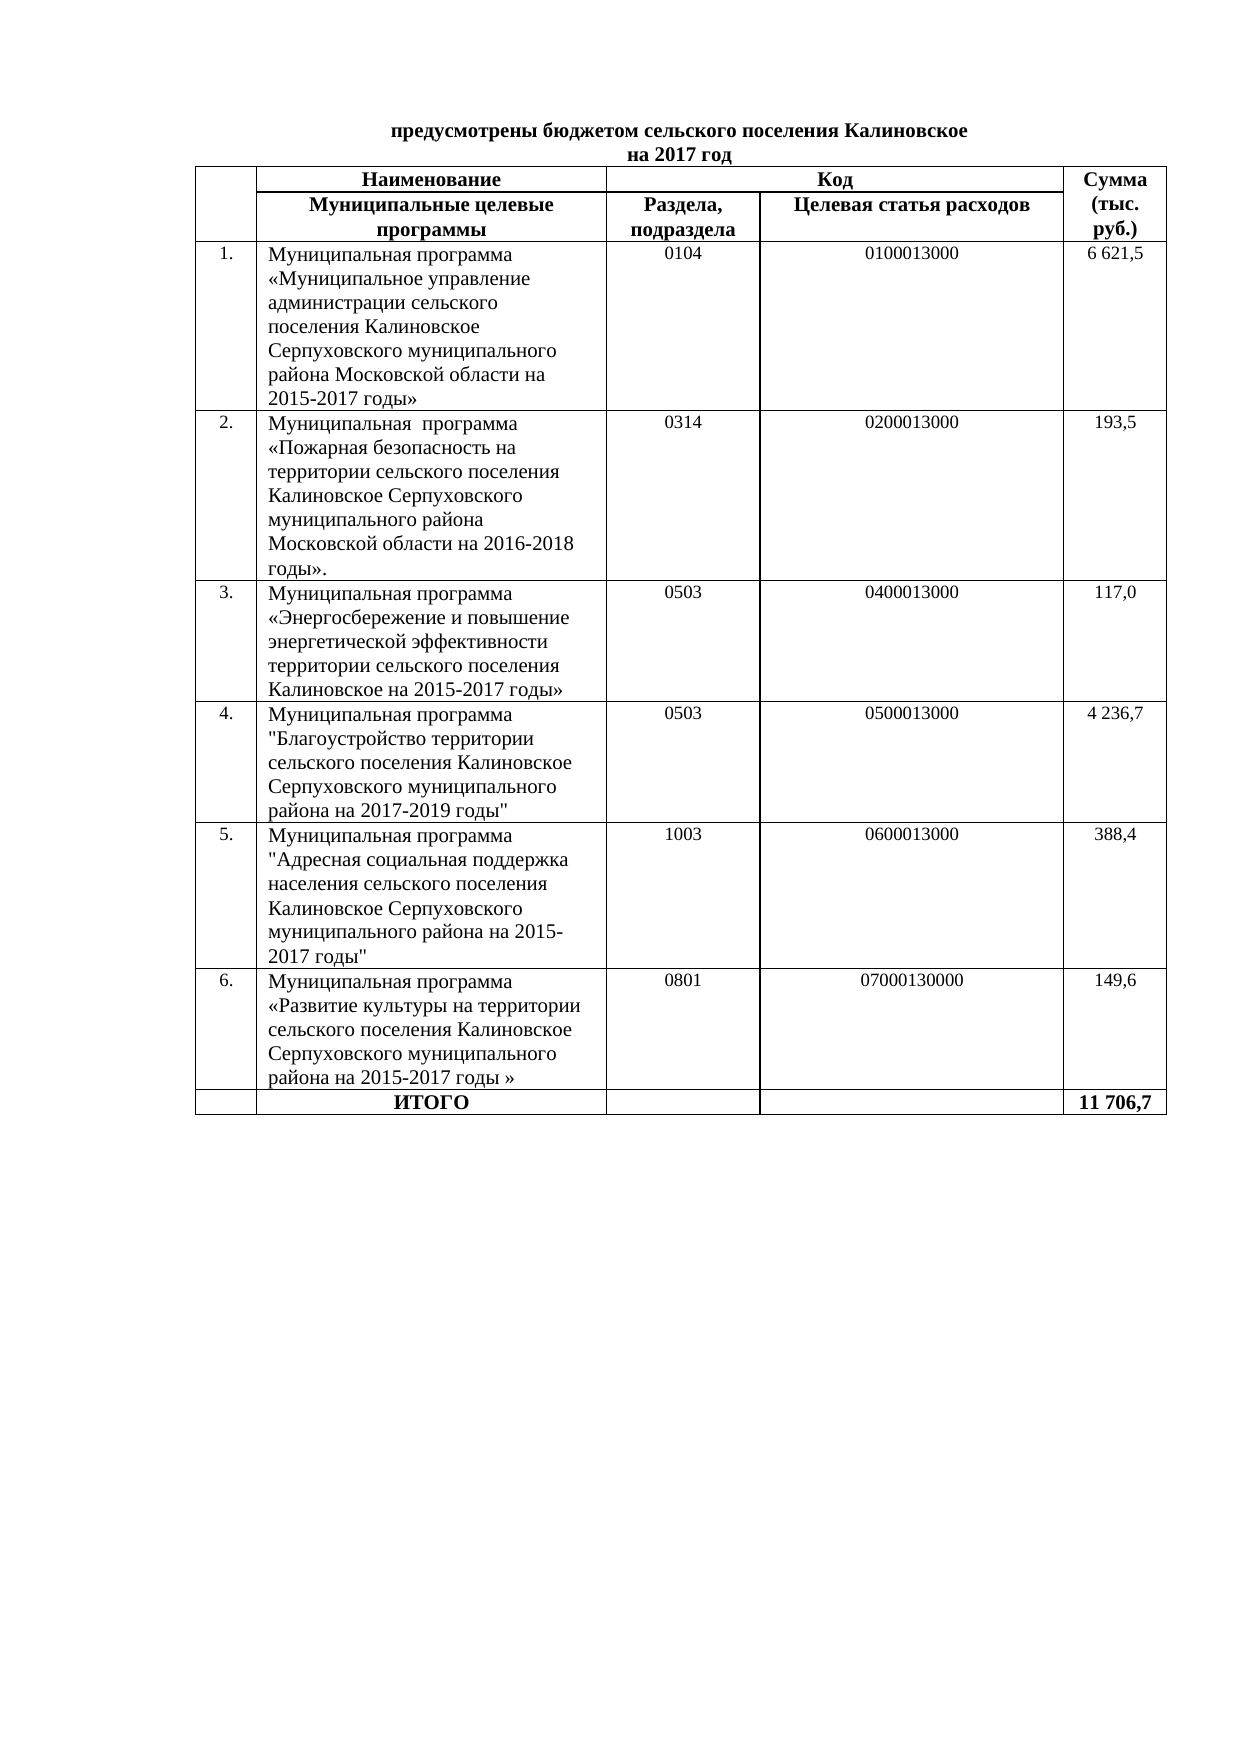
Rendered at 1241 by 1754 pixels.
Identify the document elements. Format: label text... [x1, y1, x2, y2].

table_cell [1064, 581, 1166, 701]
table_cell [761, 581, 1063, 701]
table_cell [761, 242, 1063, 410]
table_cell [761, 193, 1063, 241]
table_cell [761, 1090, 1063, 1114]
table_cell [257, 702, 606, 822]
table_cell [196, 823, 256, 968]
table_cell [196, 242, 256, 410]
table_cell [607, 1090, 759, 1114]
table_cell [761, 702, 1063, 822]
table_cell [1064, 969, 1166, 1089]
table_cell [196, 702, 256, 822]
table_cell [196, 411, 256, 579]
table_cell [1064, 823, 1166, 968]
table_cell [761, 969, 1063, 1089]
text на 2017 год [207, 142, 1152, 166]
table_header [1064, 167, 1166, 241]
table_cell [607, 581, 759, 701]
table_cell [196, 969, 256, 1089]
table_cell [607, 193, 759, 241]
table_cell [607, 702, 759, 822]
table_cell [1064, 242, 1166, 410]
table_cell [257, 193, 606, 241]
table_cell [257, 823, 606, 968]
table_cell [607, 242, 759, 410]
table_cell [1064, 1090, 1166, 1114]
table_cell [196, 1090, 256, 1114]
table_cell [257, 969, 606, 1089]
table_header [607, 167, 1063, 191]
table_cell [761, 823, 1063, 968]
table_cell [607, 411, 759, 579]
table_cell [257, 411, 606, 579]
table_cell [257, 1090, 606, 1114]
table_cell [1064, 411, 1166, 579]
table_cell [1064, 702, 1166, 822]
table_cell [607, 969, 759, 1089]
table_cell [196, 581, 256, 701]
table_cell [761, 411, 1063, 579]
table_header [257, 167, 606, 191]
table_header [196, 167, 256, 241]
text предусмотрены бюджетом сельского поселения Калиновское [207, 118, 1152, 142]
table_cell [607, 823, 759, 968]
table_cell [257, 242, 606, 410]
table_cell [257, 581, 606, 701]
